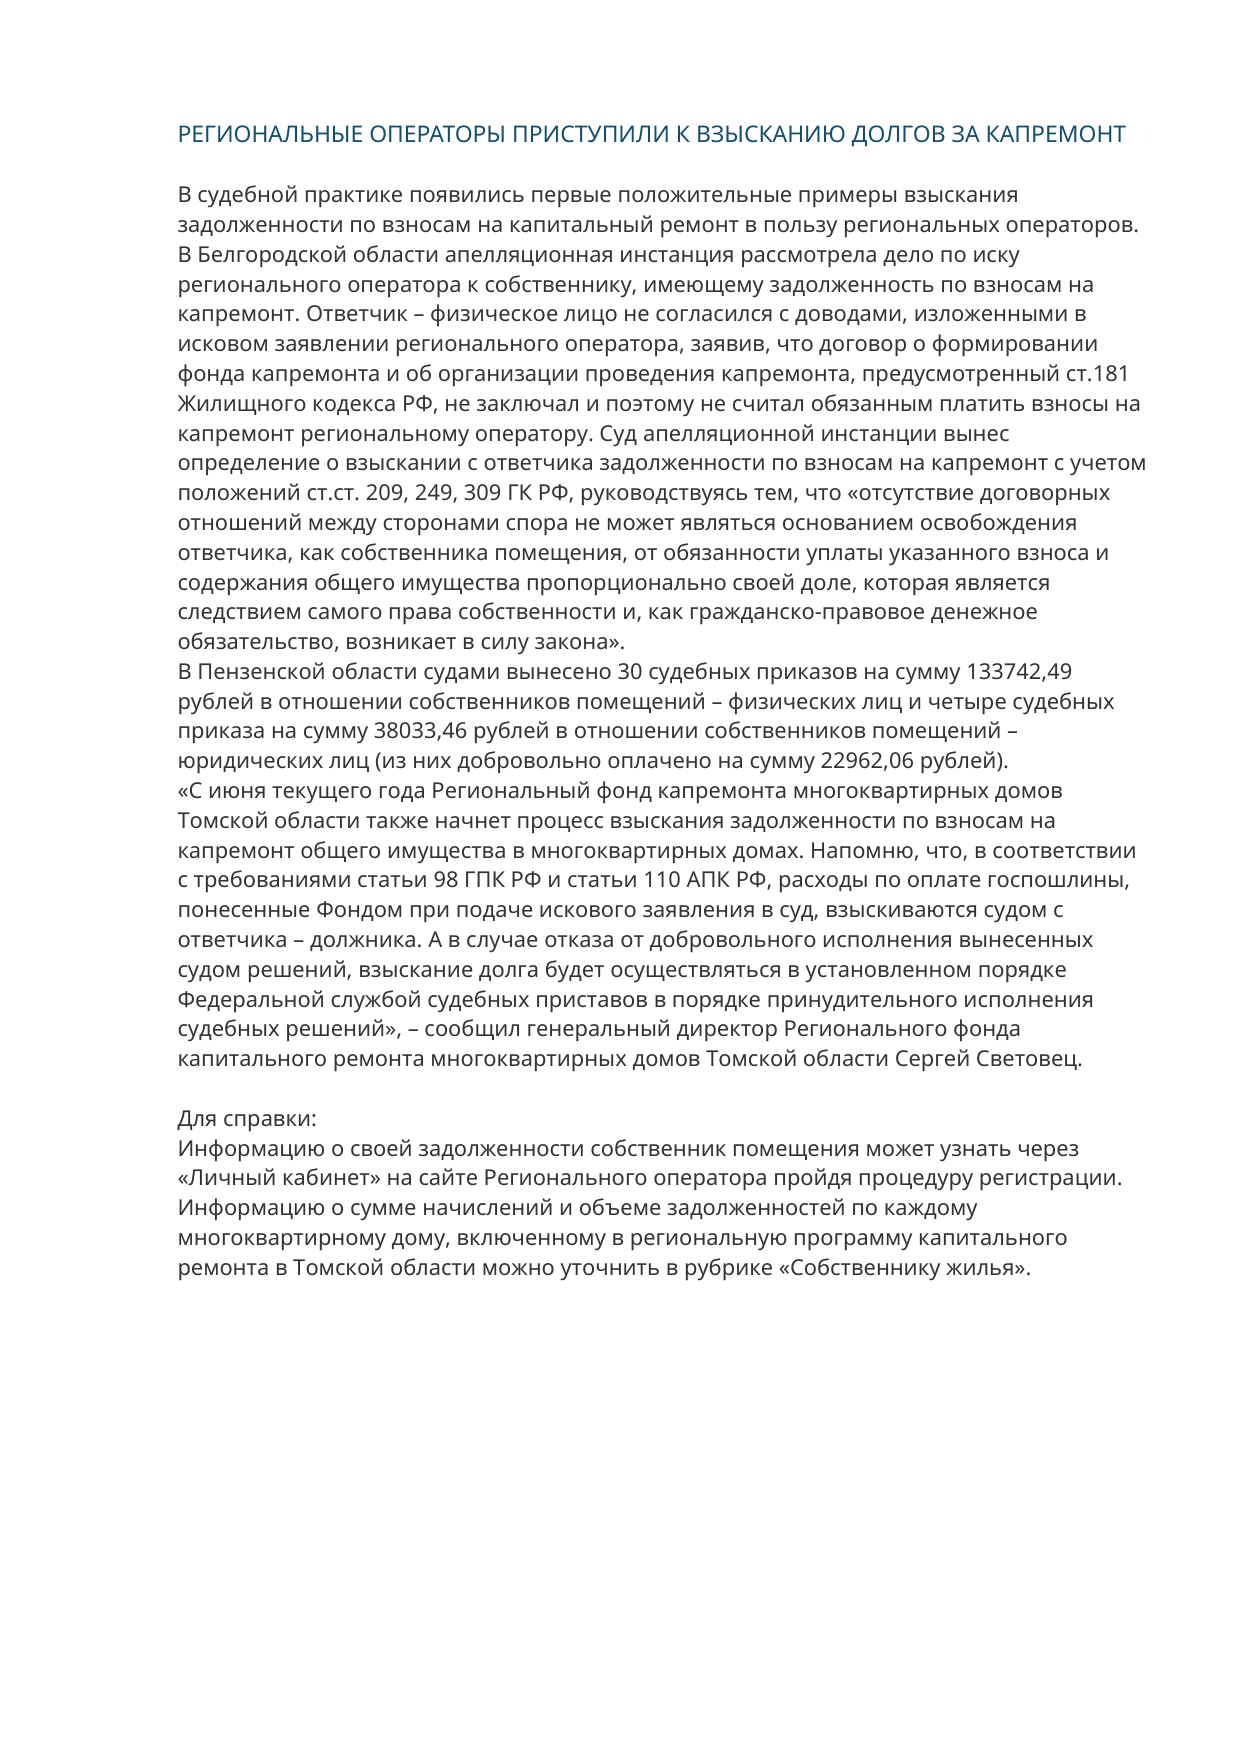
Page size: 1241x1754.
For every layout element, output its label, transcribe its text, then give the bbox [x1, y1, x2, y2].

text В Пензенской области судами вынесено 30 судебных приказов на сумму 133742,49 рублей в отношении собственников помещений – физических лиц и четыре судебных приказа на сумму 38033,46 рублей в отношении собственников помещений – юридических лиц (из них добровольно оплачено на сумму 22962,06 рублей). [177, 656, 1152, 775]
text Региональные операторы приступили к взысканию долгов за капремонт [177, 118, 1152, 149]
text «С июня текущего года Региональный фонд капремонта многоквартирных домов Томской области также начнет процесс взыскания задолженности по взносам на капремонт общего имущества в многоквартирных домах. Напомню, что, в соответствии с требованиями статьи 98 ГПК РФ и статьи 110 АПК РФ, расходы по оплате госпошлины, понесенные Фондом при подаче искового заявления в суд, взыскиваются судом с ответчика – должника. А в случае отказа от добровольного исполнения вынесенных судом решений, взыскание долга будет осуществляться в установленном порядке Федеральной службой судебных приставов в порядке принудительного исполнения судебных решений», – сообщил генеральный директор Регионального фонда капитального ремонта многоквартирных домов Томской области Сергей Световец. [177, 775, 1152, 1073]
text Для справки: [177, 1103, 1152, 1132]
text В судебной практике появились первые положительные примеры взыскания задолженности по взносам на капитальный ремонт в пользу региональных операторов. [177, 179, 1152, 239]
text Информацию о сумме начислений и объеме задолженностей по каждому многоквартирному дому, включенному в региональную программу капитального ремонта в Томской области можно уточнить в рубрике «Собственнику жилья». [177, 1192, 1152, 1281]
text В Белгородской области апелляционная инстанция рассмотрела дело по иску регионального оператора к собственнику, имеющему задолженность по взносам на капремонт. Ответчик – физическое лицо не согласился с доводами, изложенными в исковом заявлении регионального оператора, заявив, что договор о формировании фонда капремонта и об организации проведения капремонта, предусмотренный ст.181 Жилищного кодекса РФ, не заключал и поэтому не считал обязанным платить взносы на капремонт региональному оператору. Суд апелляционной инстанции вынес определение о взыскании с ответчика задолженности по взносам на капремонт с учетом положений ст.ст. 209, 249, 309 ГК РФ, руководствуясь тем, что «отсутствие договорных отношений между сторонами спора не может являться основанием освобождения ответчика, как собственника помещения, от обязанности уплаты указанного взноса и содержания общего имущества пропорционально своей доле, которая является следствием самого права собственности и, как гражданско-правовое денежное обязательство, возникает в силу закона». [177, 239, 1152, 656]
text Информацию о своей задолженности собственник помещения может узнать через «Личный кабинет» на сайте Регионального оператора пройдя процедуру регистрации. [177, 1132, 1152, 1192]
